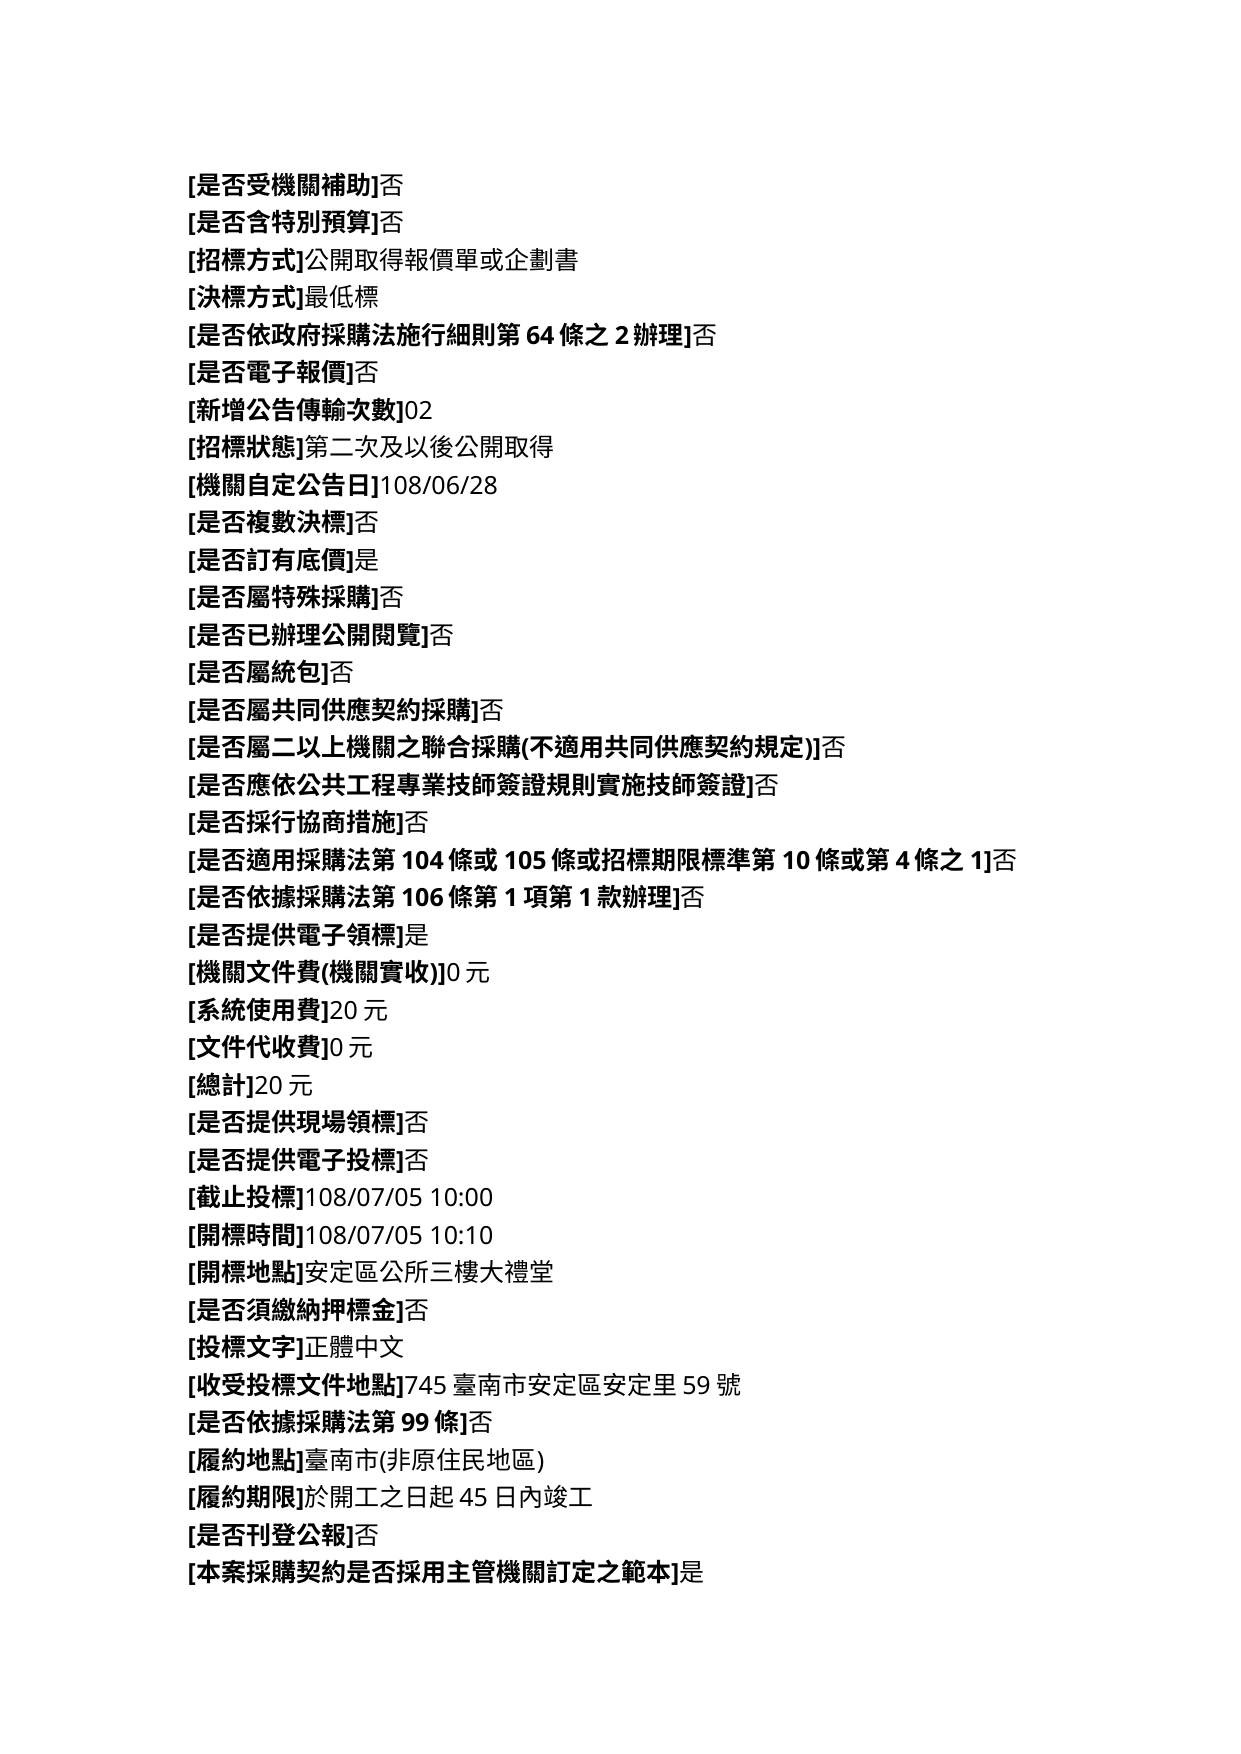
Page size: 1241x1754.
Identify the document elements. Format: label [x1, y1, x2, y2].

text [187, 164, 1053, 1589]
